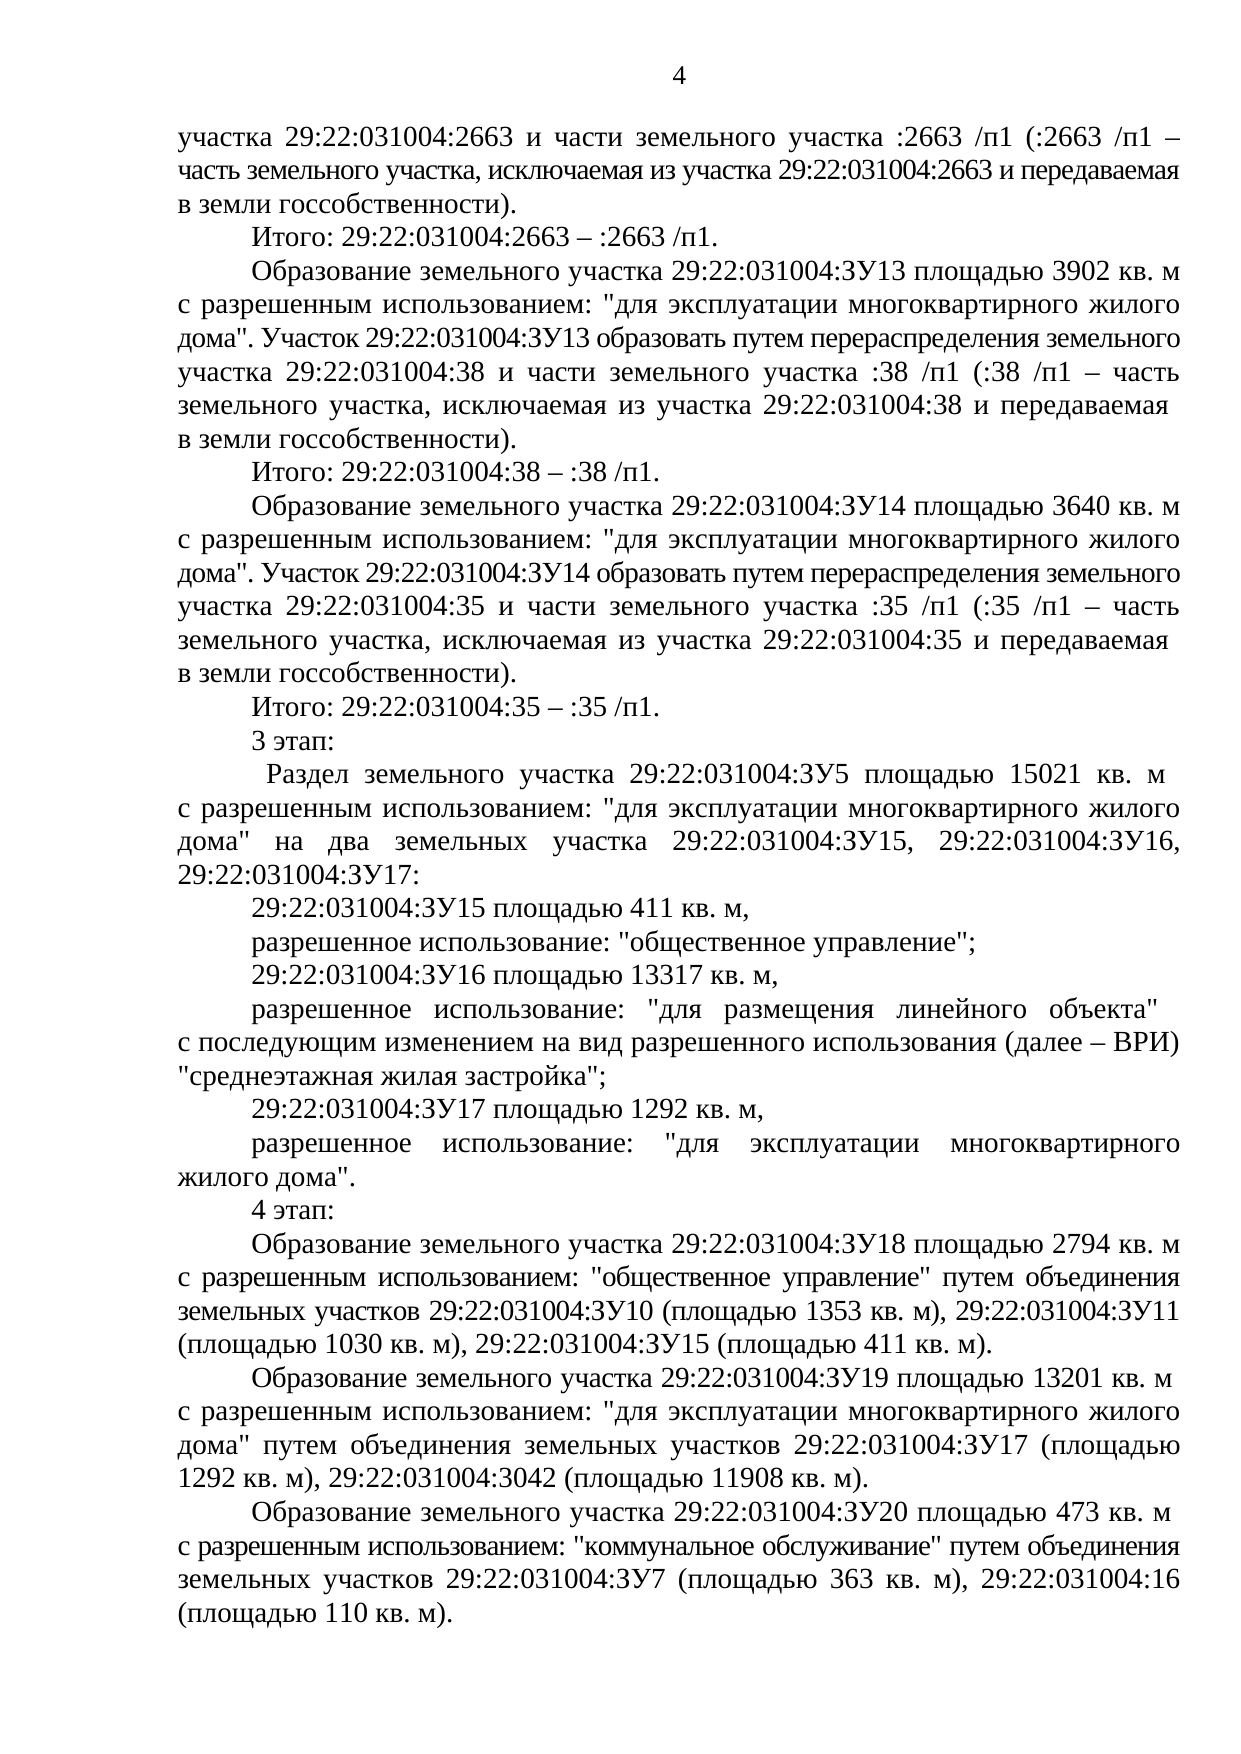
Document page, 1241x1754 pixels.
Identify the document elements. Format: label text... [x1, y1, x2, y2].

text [177, 119, 1181, 219]
text разрешенное использование: "для эксплуатации многоквартирного жилого дома". [177, 1125, 1181, 1192]
text 29:22:031004:ЗУ16 площадью 13317 кв. м, [177, 957, 1181, 991]
text Образование земельного участка 29:22:031004:ЗУ13 площадью 3902 кв. м с разрешенным использованием: "для эксплуатации многоквартирного жилого дома". Участок 29:22:031004:ЗУ13 образовать путем перераспределения земельного участка 29:22:031004:38 и части земельного участка :38 /п1 (:38 /п1 – часть земельного участка, исключаемая из участка 29:22:031004:38 и передаваемая в земли госсобственности). [177, 253, 1181, 454]
text Образование земельного участка 29:22:031004:ЗУ20 площадью 473 кв. м с разрешенным использованием: "коммунальное обслуживание" путем объединения земельных участков 29:22:031004:ЗУ7 (площадью 363 кв. м), 29:22:031004:16 (площадью 110 кв. м). [177, 1494, 1181, 1628]
text Итого: 29:22:031004:2663 – :2663 /п1. [177, 219, 1181, 253]
text Раздел земельного участка 29:22:031004:ЗУ5 площадью 15021 кв. м с разрешенным использованием: "для эксплуатации многоквартирного жилого дома" на два земельных участка 29:22:031004:ЗУ15, 29:22:031004:ЗУ16, 29:22:031004:ЗУ17: [177, 756, 1181, 890]
text Образование земельного участка 29:22:031004:ЗУ18 площадью 2794 кв. м с разрешенным использованием: "общественное управление" путем объединения земельных участков 29:22:031004:ЗУ10 (площадью 1353 кв. м), 29:22:031004:ЗУ11 (площадью 1030 кв. м), 29:22:031004:ЗУ15 (площадью 411 кв. м). [177, 1226, 1181, 1360]
text Итого: 29:22:031004:38 – :38 /п1. [177, 454, 1181, 488]
text Итого: 29:22:031004:35 – :35 /п1. [177, 689, 1181, 723]
text 3 этап: [177, 723, 1181, 756]
text Образование земельного участка 29:22:031004:ЗУ19 площадью 13201 кв. м с разрешенным использованием: "для эксплуатации многоквартирного жилого дома" путем объединения земельных участков 29:22:031004:ЗУ17 (площадью 1292 кв. м), 29:22:031004:3042 (площадью 11908 кв. м). [177, 1360, 1181, 1494]
text Образование земельного участка 29:22:031004:ЗУ14 площадью 3640 кв. м с разрешенным использованием: "для эксплуатации многоквартирного жилого дома". Участок 29:22:031004:ЗУ14 образовать путем перераспределения земельного участка 29:22:031004:35 и части земельного участка :35 /п1 (:35 /п1 – часть земельного участка, исключаемая из участка 29:22:031004:35 и передаваемая в земли госсобственности). [177, 488, 1181, 689]
text 4 этап: [177, 1192, 1181, 1226]
text 29:22:031004:ЗУ15 площадью 411 кв. м, [177, 890, 1181, 924]
text разрешенное использование: "для размещения линейного объекта" с последующим изменением на вид разрешенного использования (далее – ВРИ) "среднеэтажная жилая застройка"; [177, 991, 1181, 1092]
text разрешенное использование: "общественное управление"; [177, 924, 1181, 957]
text 29:22:031004:ЗУ17 площадью 1292 кв. м, [177, 1092, 1181, 1125]
